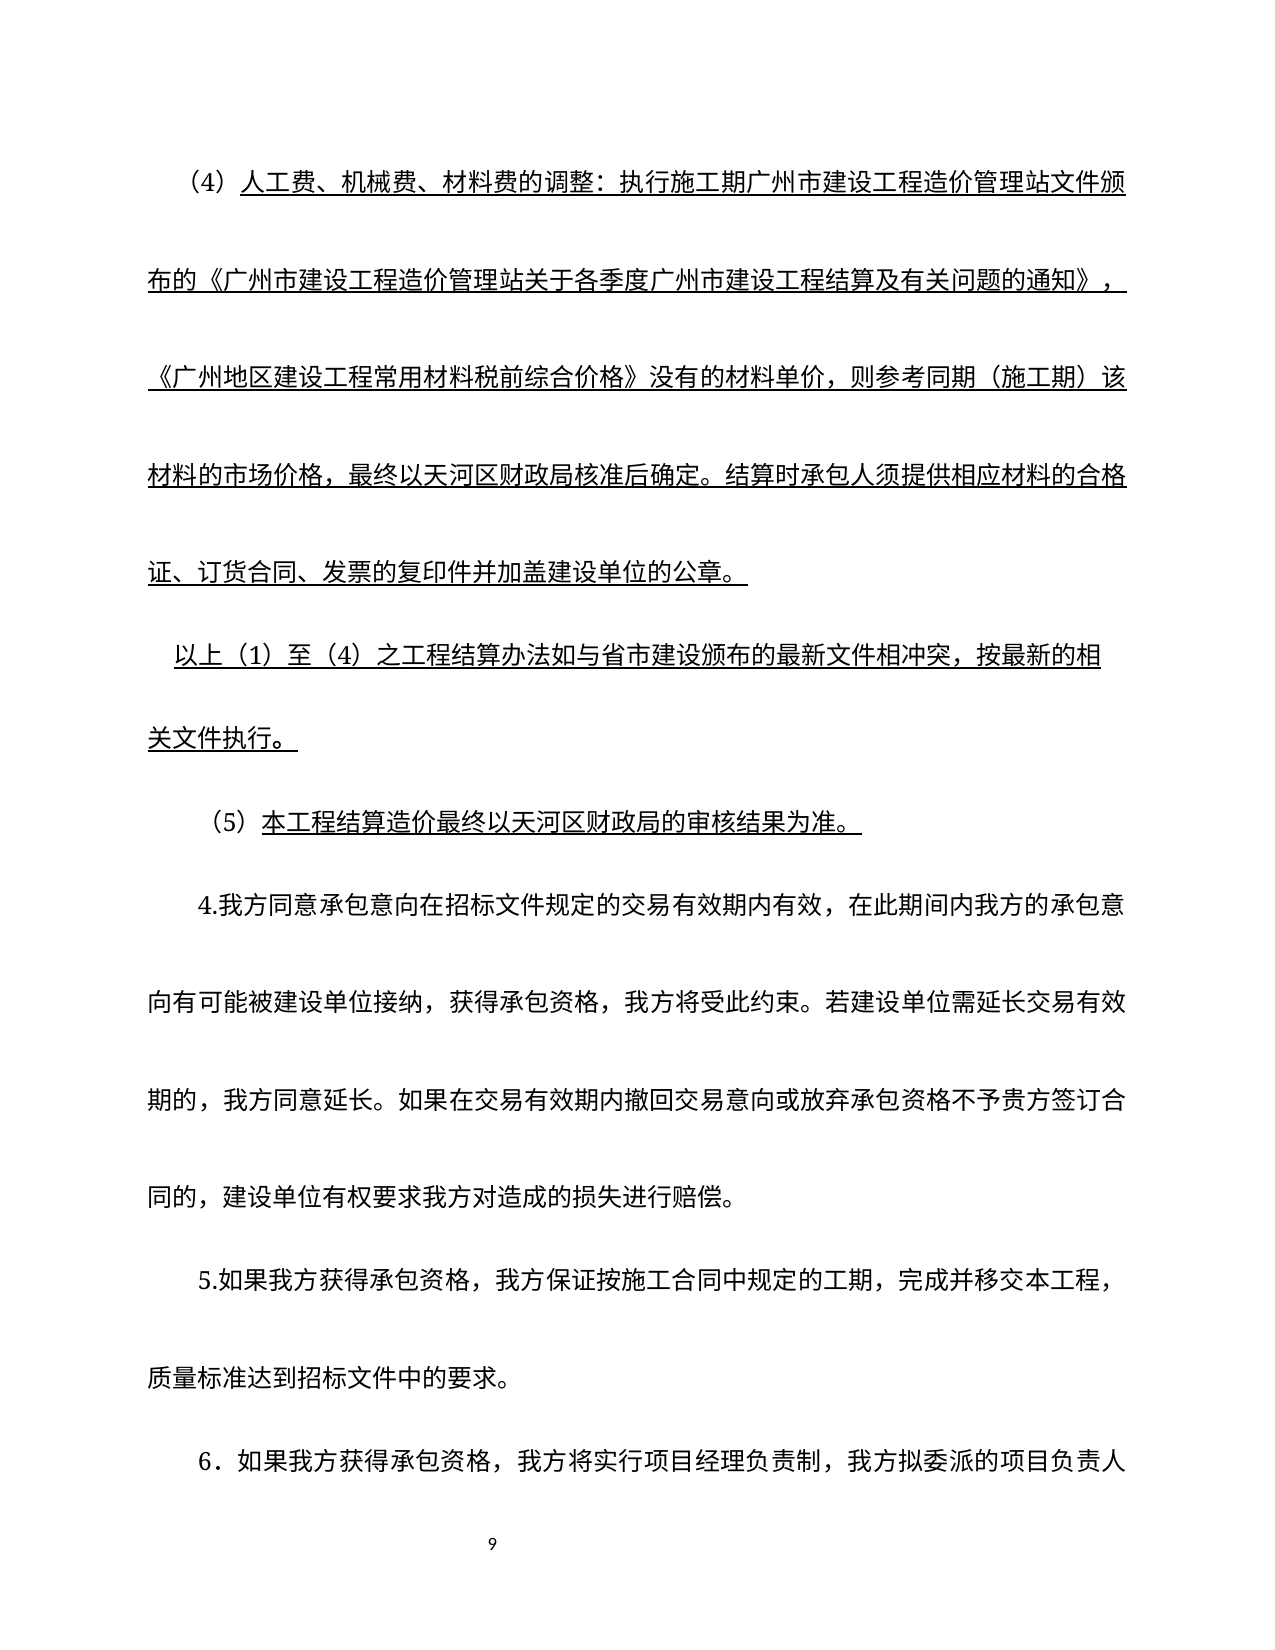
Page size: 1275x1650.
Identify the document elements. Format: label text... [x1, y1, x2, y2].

text 5.如果我方获得承包资格，我方保证按施工合同中规定的工期，完成并移交本工程，质量标准达到招标文件中的要求。 [148, 1246, 1127, 1409]
text （4）人工费、机械费、材料费的调整：执行施工期广州市建设工程造价管理站文件颁布的《广州市建设工程造价管理站关于各季度广州市建设工程结算及有关问题的通知》，《广州地区建设工程常用材料税前综合价格》没有的材料单价，则参考同期（施工期）该材料的市场价格，最终以天河区财政局核准后确定。结算时承包人须提供相应材料的合格证、订货合同、发票的复印件并加盖建设单位的公章。 [148, 293, 1127, 389]
text 关文件执行。 [148, 704, 1127, 769]
text （4）人工费、机械费、材料费的调整：执行施工期广州市建设工程造价管理站文件颁布的《广州市建设工程造价管理站关于各季度广州市建设工程结算及有关问题的通知》，《广州地区建设工程常用材料税前综合价格》没有的材料单价，则参考同期（施工期）该材料的市场价格，最终以天河区财政局核准后确定。结算时承包人须提供相应材料的合格证、订货合同、发票的复印件并加盖建设单位的公章。 [148, 391, 1127, 486]
text （4）人工费、机械费、材料费的调整：执行施工期广州市建设工程造价管理站文件颁布的《广州市建设工程造价管理站关于各季度广州市建设工程结算及有关问题的通知》，《广州地区建设工程常用材料税前综合价格》没有的材料单价，则参考同期（施工期）该材料的市场价格，最终以天河区财政局核准后确定。结算时承包人须提供相应材料的合格证、订货合同、发票的复印件并加盖建设单位的公章。 [148, 148, 1127, 291]
text 以上（1）至（4）之工程结算办法如与省市建设颁布的最新文件相冲突，按最新的相 [148, 621, 1127, 686]
text 4.我方同意承包意向在招标文件规定的交易有效期内有效，在此期间内我方的承包意向有可能被建设单位接纳，获得承包资格，我方将受此约束。若建设单位需延长交易有效期的，我方同意延长。如果在交易有效期内撤回交易意向或放弃承包资格不予贵方签订合同的，建设单位有权要求我方对造成的损失进行赔偿。 [148, 871, 1127, 1228]
text （4）人工费、机械费、材料费的调整：执行施工期广州市建设工程造价管理站文件颁布的《广州市建设工程造价管理站关于各季度广州市建设工程结算及有关问题的通知》，《广州地区建设工程常用材料税前综合价格》没有的材料单价，则参考同期（施工期）该材料的市场价格，最终以天河区财政局核准后确定。结算时承包人须提供相应材料的合格证、订货合同、发票的复印件并加盖建设单位的公章。 [148, 488, 1127, 603]
text （5）本工程结算造价最终以天河区财政局的审核结果为准。 [148, 788, 1127, 853]
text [148, 1427, 1127, 1492]
